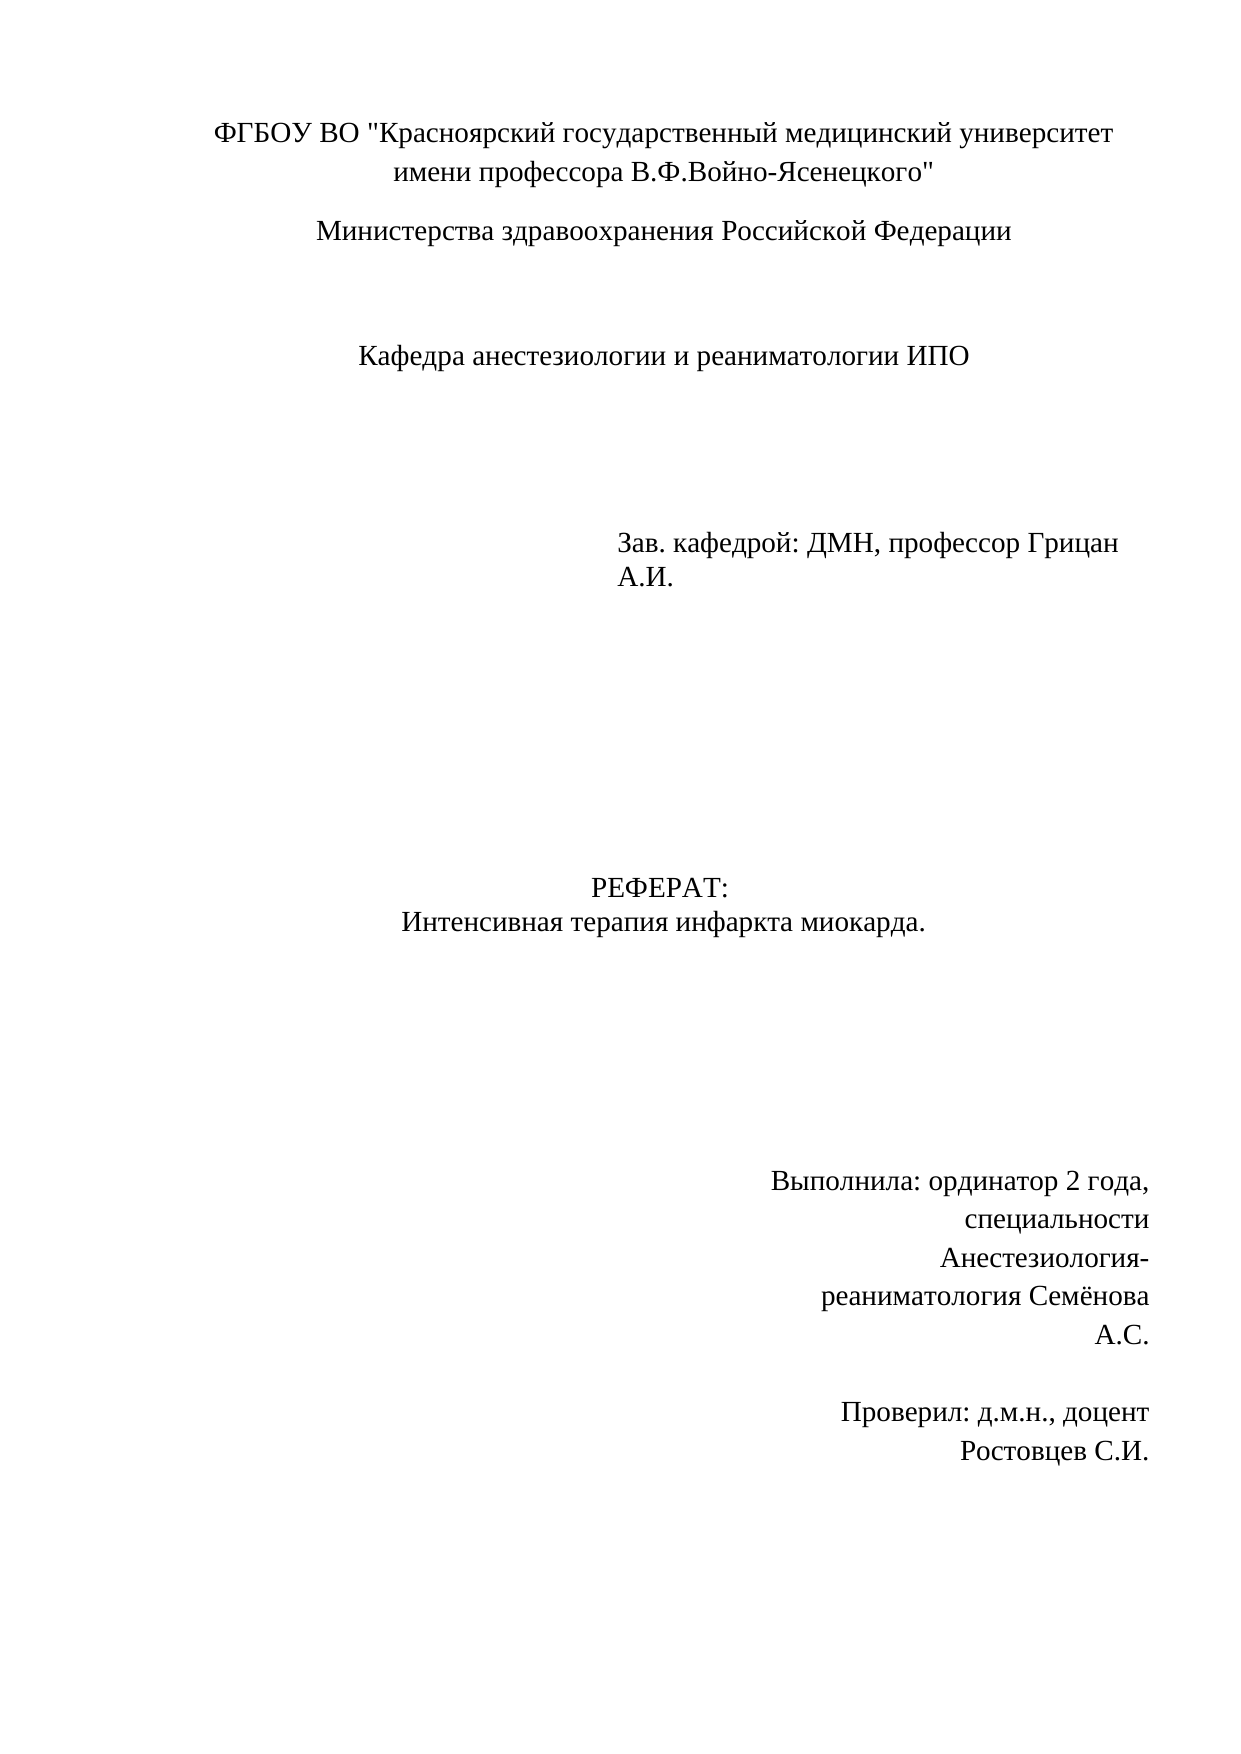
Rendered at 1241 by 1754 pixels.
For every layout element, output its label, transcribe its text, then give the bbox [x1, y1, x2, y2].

text Зав. кафедрой: ДМН, профессор Грицан А.И. [617, 525, 1163, 592]
text РЕФЕРАТ: Интенсивная терапия инфаркта миокарда. [187, 871, 1139, 938]
text Проверил: д.м.н., доцент Ростовцев С.И. [605, 1356, 1149, 1466]
text ФГБОУ ВО "Красноярский государственный медицинский университет имени профессора В.Ф.Войно-Ясенецкого" [187, 116, 1139, 188]
text Министерства здравоохранения Российской Федерации [187, 213, 1140, 246]
text Кафедра анестезиологии и реаниматологии ИПО [187, 338, 1140, 372]
text Выполнила: ординатор 2 года, специальности Анестезиология-реаниматология Семёнова А.С. [605, 1163, 1149, 1351]
